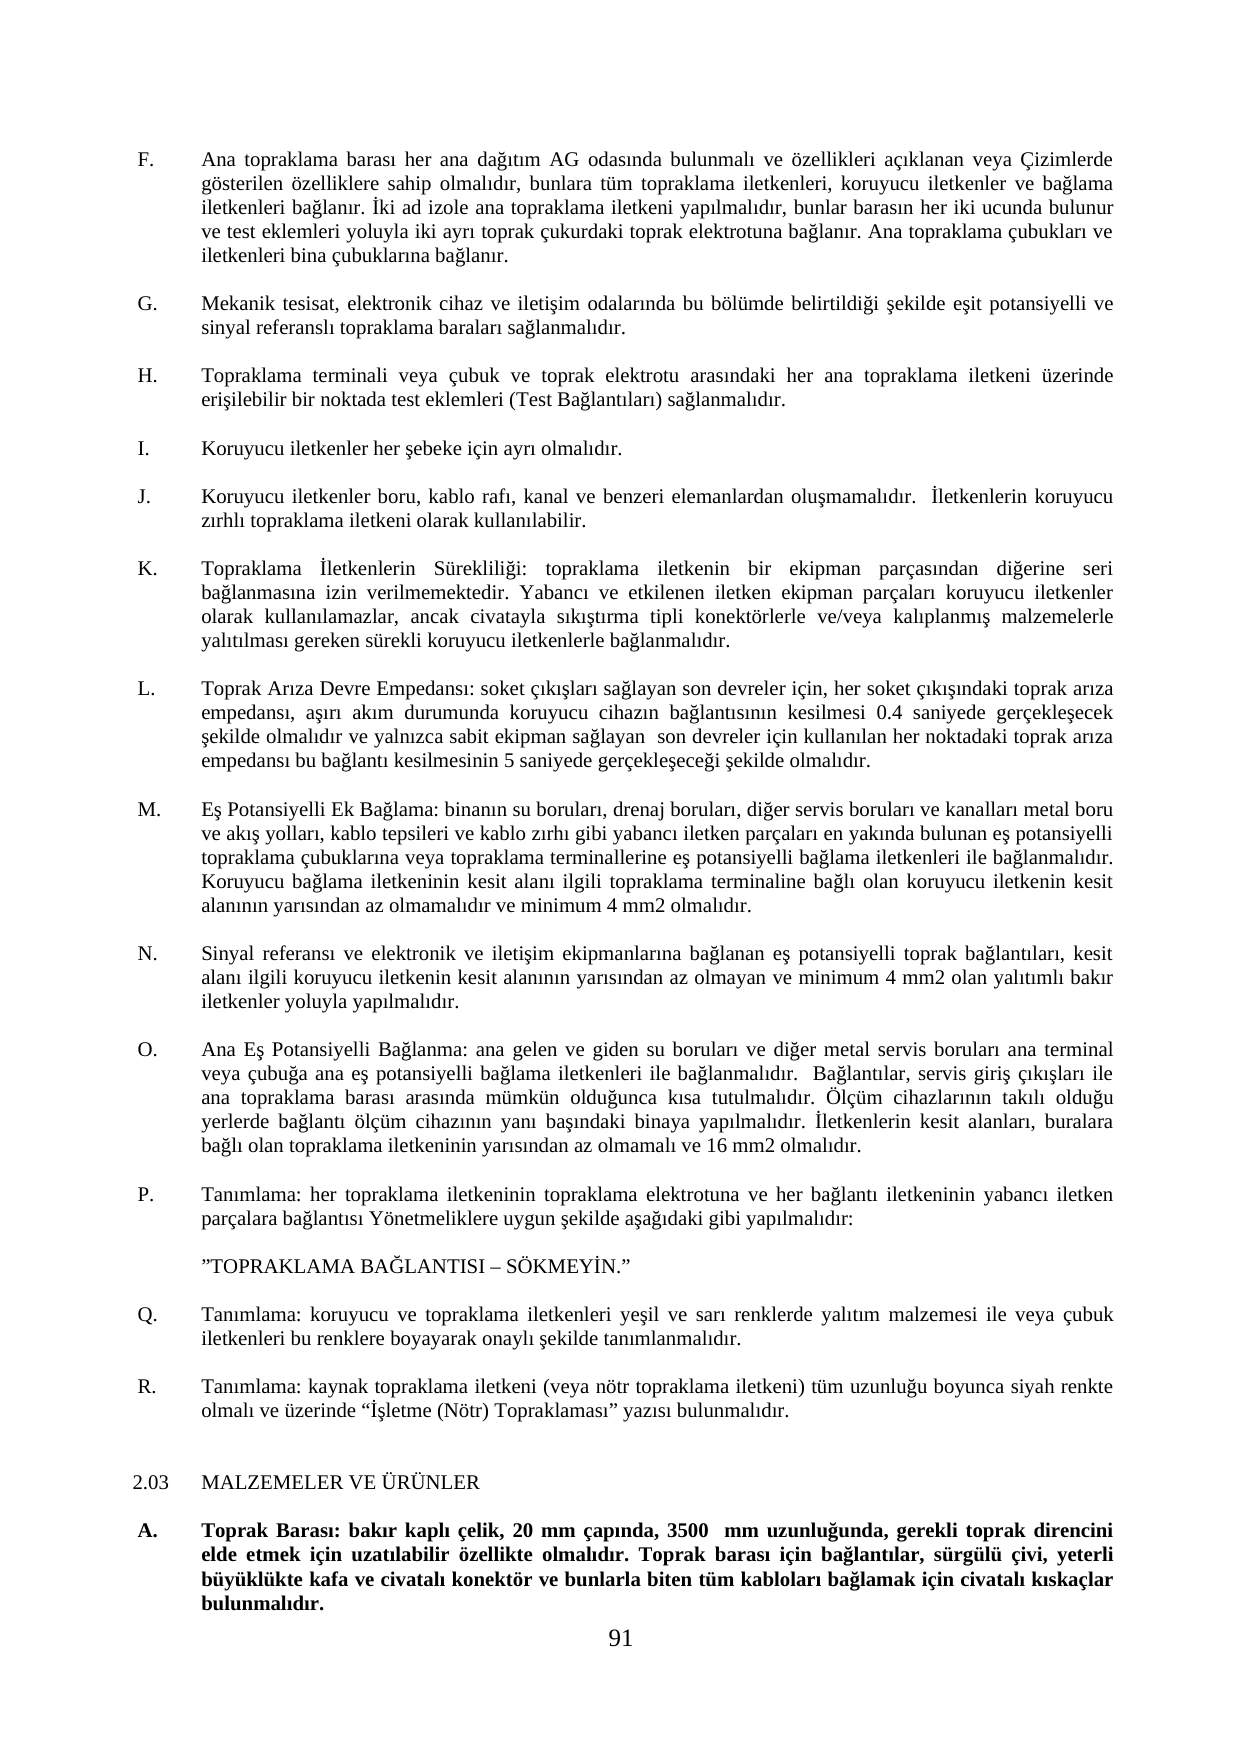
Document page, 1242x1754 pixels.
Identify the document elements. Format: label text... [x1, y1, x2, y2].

text O. Ana Eş Potansiyelli Bağlanma: ana gelen ve giden su boruları ve diğer metal servis boruları ana terminal veya çubuğa ana eş potansiyelli bağlama iletkenleri ile bağlanmalıdır. Bağlantılar, servis giriş çıkışları ile ana topraklama barası arasında mümkün olduğunca kısa tutulmalıdır. Ölçüm cihazlarının takılı olduğu yerlerde bağlantı ölçüm cihazının yanı başındaki binaya yapılmalıdır. İletkenlerin kesit alanları, buralara bağlı olan topraklama iletkeninin yarısından az olmamalı ve 16 mm2 olmalıdır. [127, 1037, 1114, 1157]
text J. Koruyucu iletkenler boru, kablo rafı, kanal ve benzeri elemanlardan oluşmamalıdır. İletkenlerin koruyucu zırhlı topraklama iletkeni olarak kullanılabilir. [127, 484, 1114, 532]
text A. Toprak Barası: bakır kaplı çelik, çapında, 3500 mm uzunluğunda, gerekli toprak direncini elde etmek için uzatılabilir özellikte olmalıdır. Toprak barası için bağlantılar, sürgülü çivi, yeterli büyüklükte kafa ve civatalı konektör ve bunlarla biten tüm kabloları bağlamak için civatalı kıskaçlar bulunmalıdır. [127, 1518, 1114, 1614]
text K. Topraklama İletkenlerin Sürekliliği: topraklama iletkenin bir ekipman parçasından diğerine seri bağlanmasına izin verilmemektedir. Yabancı ve etkilenen iletken ekipman parçaları koruyucu iletkenler olarak kullanılamazlar, ancak civatayla sıkıştırma tipli konektörlerle ve/veya kalıplanmış malzemelerle yalıtılması gereken sürekli koruyucu iletkenlerle bağlanmalıdır. [127, 556, 1114, 652]
text H. Topraklama terminali veya çubuk ve toprak elektrotu arasındaki her ana topraklama iletkeni üzerinde erişilebilir bir noktada test eklemleri (Test Bağlantıları) sağlanmalıdır. [127, 363, 1114, 411]
text R. Tanımlama: kaynak topraklama iletkeni (veya nötr topraklama iletkeni) tüm uzunluğu boyunca siyah renkte olmalı ve üzerinde “İşletme (Nötr) Topraklaması” yazısı bulunmalıdır. [127, 1374, 1114, 1422]
text F. Ana topraklama barası her ana dağıtım AG odasında bulunmalı ve özellikleri açıklanan veya Çizimlerde gösterilen özelliklere sahip olmalıdır, bunlara tüm topraklama iletkenleri, koruyucu iletkenler ve bağlama iletkenleri bağlanır. İki ad izole ana topraklama iletkeni yapılmalıdır, bunlar barasın her iki ucunda bulunur ve test eklemleri yoluyla iki ayrı toprak çukurdaki toprak elektrotuna bağlanır. Ana topraklama çubukları ve iletkenleri bina çubuklarına bağlanır. [127, 147, 1114, 267]
text G. Mekanik tesisat, elektronik cihaz ve iletişim odalarında bu bölümde belirtildiği şekilde eşit potansiyelli ve sinyal referanslı topraklama baraları sağlanmalıdır. [127, 291, 1114, 339]
text N. Sinyal referansı ve elektronik ve iletişim ekipmanlarına bağlanan eş potansiyelli toprak bağlantıları, kesit alanı ilgili koruyucu iletkenin kesit alanının yarısından az olmayan ve minimum 4 mm2 olan yalıtımlı bakır iletkenler yoluyla yapılmalıdır. [127, 941, 1114, 1013]
text P. Tanımlama: her topraklama iletkeninin topraklama elektrotuna ve her bağlantı iletkeninin yabancı iletken parçalara bağlantısı Yönetmeliklere uygun şekilde aşağıdaki gibi yapılmalıdır: [127, 1181, 1114, 1229]
text L. Toprak Arıza Devre Empedansı: soket çıkışları sağlayan son devreler için, her soket çıkışındaki toprak arıza empedansı, aşırı akım durumunda koruyucu cihazın bağlantısının kesilmesi 0.4 saniyede gerçekleşecek şekilde olmalıdır ve yalnızca sabit ekipman sağlayan son devreler için kullanılan her noktadaki toprak arıza empedansı bu bağlantı kesilmesinin 5 saniyede gerçekleşeceği şekilde olmalıdır. [127, 676, 1114, 772]
text I. Koruyucu iletkenler her şebeke için ayrı olmalıdır. [127, 436, 1114, 459]
text M. Eş Potansiyelli Ek Bağlama: binanın su boruları, drenaj boruları, diğer servis boruları ve kanalları metal boru ve akış yolları, kablo tepsileri ve kablo zırhı gibi yabancı iletken parçaları en yakında bulunan eş potansiyelli topraklama çubuklarına veya topraklama terminallerine eş potansiyelli bağlama iletkenleri ile bağlanmalıdır. Koruyucu bağlama iletkeninin kesit alanı ilgili topraklama terminaline bağlı olan koruyucu iletkenin kesit alanının yarısından az olmamalıdır ve minimum 4 mm2 olmalıdır. [127, 796, 1114, 917]
text Q. Tanımlama: koruyucu ve topraklama iletkenleri yeşil ve sarı renklerde yalıtım malzemesi ile veya çubuk iletkenleri bu renklere boyayarak onaylı şekilde tanımlanmalıdır. [127, 1302, 1114, 1350]
text ”TOPRAKLAMA BAĞLANTISI – SÖKMEYİN.” [127, 1254, 1114, 1278]
text 2.03 MALZEMELER VE ÜRÜNLER [127, 1470, 1114, 1494]
